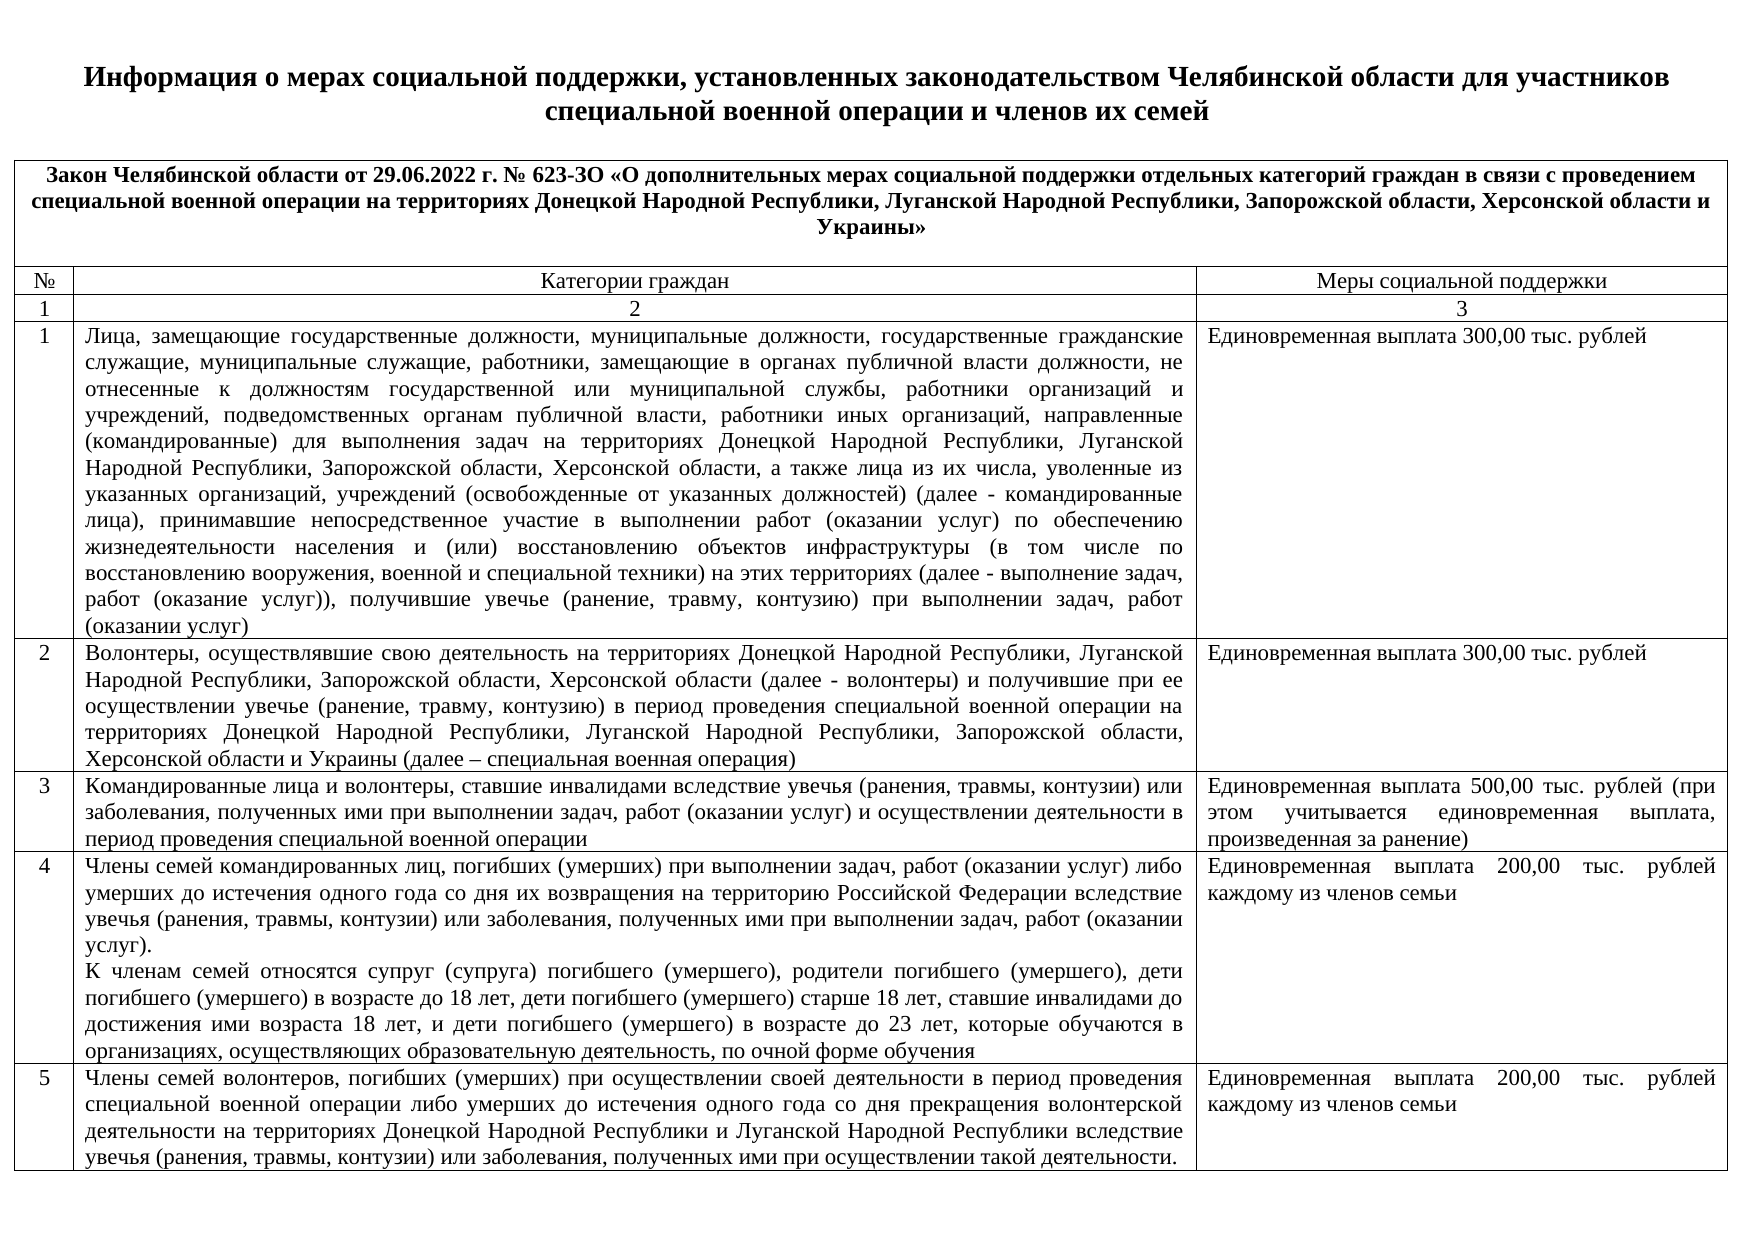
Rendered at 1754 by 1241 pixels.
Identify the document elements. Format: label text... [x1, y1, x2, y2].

table_cell 1 [15, 322, 73, 638]
table_cell Категории граждан [74, 267, 1196, 293]
table_cell № [15, 267, 73, 293]
table_cell Волонтеры, осуществлявшие свою деятельность на территориях Донецкой Народной Республики, Луганской Народной Республики, Запорожской области, Херсонской области (далее - волонтеры) и получившие при ее осуществлении увечье (ранение, травму, контузию) в период проведения специальной военной операции на территориях Донецкой Народной Республики, Луганской Народной Республики, Запорожской области, Херсонской области и Украины (далее – специальная военная операция) [74, 639, 1196, 771]
table_cell 2 [15, 639, 73, 771]
text Информация о мерах социальной поддержки, установленных законодательством Челябинской области для участников специальной военной операции и членов их семей [59, 59, 1695, 126]
table_cell Единовременная выплата 200,00 тыс. рублей каждому из членов семьи [1197, 852, 1727, 1063]
table_cell Члены семей командированных лиц, погибших (умерших) при выполнении задач, работ (оказании услуг) либо умерших до истечения одного года со дня их возвращения на территорию Российской Федерации вследствие увечья (ранения, травмы, контузии) или заболевания, полученных ими при выполнении задач, работ (оказании услуг). К членам семей относятся супруг (супруга) погибшего (умершего), родители погибшего (умершего), дети погибшего (умершего) в возрасте до 18 лет, дети погибшего (умершего) старше 18 лет, ставшие инвалидами до достижения ими возраста 18 лет, и дети погибшего (умершего) в возрасте до 23 лет, которые обучаются в организациях, осуществляющих образовательную деятельность, по очной форме обучения [74, 852, 1196, 1063]
table_cell Единовременная выплата 300,00 тыс. рублей [1197, 639, 1727, 771]
table_cell 3 [1197, 295, 1727, 321]
table_cell Лица, замещающие государственные должности, муниципальные должности, государственные гражданские служащие, муниципальные служащие, работники, замещающие в органах публичной власти должности, не отнесенные к должностям государственной или муниципальной службы, работники организаций и учреждений, подведомственных органам публичной власти, работники иных организаций, направленные (командированные) для выполнения задач на территориях Донецкой Народной Республики, Луганской Народной Республики, Запорожской области, Херсонской области, а также лица из их числа, уволенные из указанных организаций, учреждений (освобожденные от указанных должностей) (далее - командированные лица), принимавшие непосредственное участие в выполнении работ (оказании услуг) по обеспечению жизнедеятельности населения и (или) восстановлению объектов инфраструктуры (в том числе по восстановлению вооружения, военной и специальной техники) на этих территориях (далее - выполнение задач, работ (оказание услуг)), получившие увечье (ранение, травму, контузию) при выполнении задач, работ (оказании услуг) [74, 322, 1196, 638]
table_cell Единовременная выплата 500,00 тыс. рублей (при этом учитывается единовременная выплата, произведенная за ранение) [1197, 772, 1727, 851]
table_cell Командированные лица и волонтеры, ставшие инвалидами вследствие увечья (ранения, травмы, контузии) или заболевания, полученных ими при выполнении задач, работ (оказании услуг) и осуществлении деятельности в период проведения специальной военной операции [74, 772, 1196, 851]
table_header Закон Челябинской области от 29.06.2022 г. № 623-ЗО «О дополнительных мерах социальной поддержки отдельных категорий граждан в связи с проведением специальной военной операции на территориях Донецкой Народной Республики, Луганской Народной Республики, Запорожской области, Херсонской области и Украины» [15, 161, 1727, 266]
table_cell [1197, 1064, 1727, 1169]
table_cell 5 [15, 1064, 73, 1169]
table_cell 1 [15, 295, 73, 321]
table_cell Меры социальной поддержки [1197, 267, 1727, 293]
table_cell Единовременная выплата 300,00 тыс. рублей [1197, 322, 1727, 638]
table_cell 4 [15, 852, 73, 1063]
table_cell 3 [15, 772, 73, 851]
table_cell 2 [74, 295, 1196, 321]
